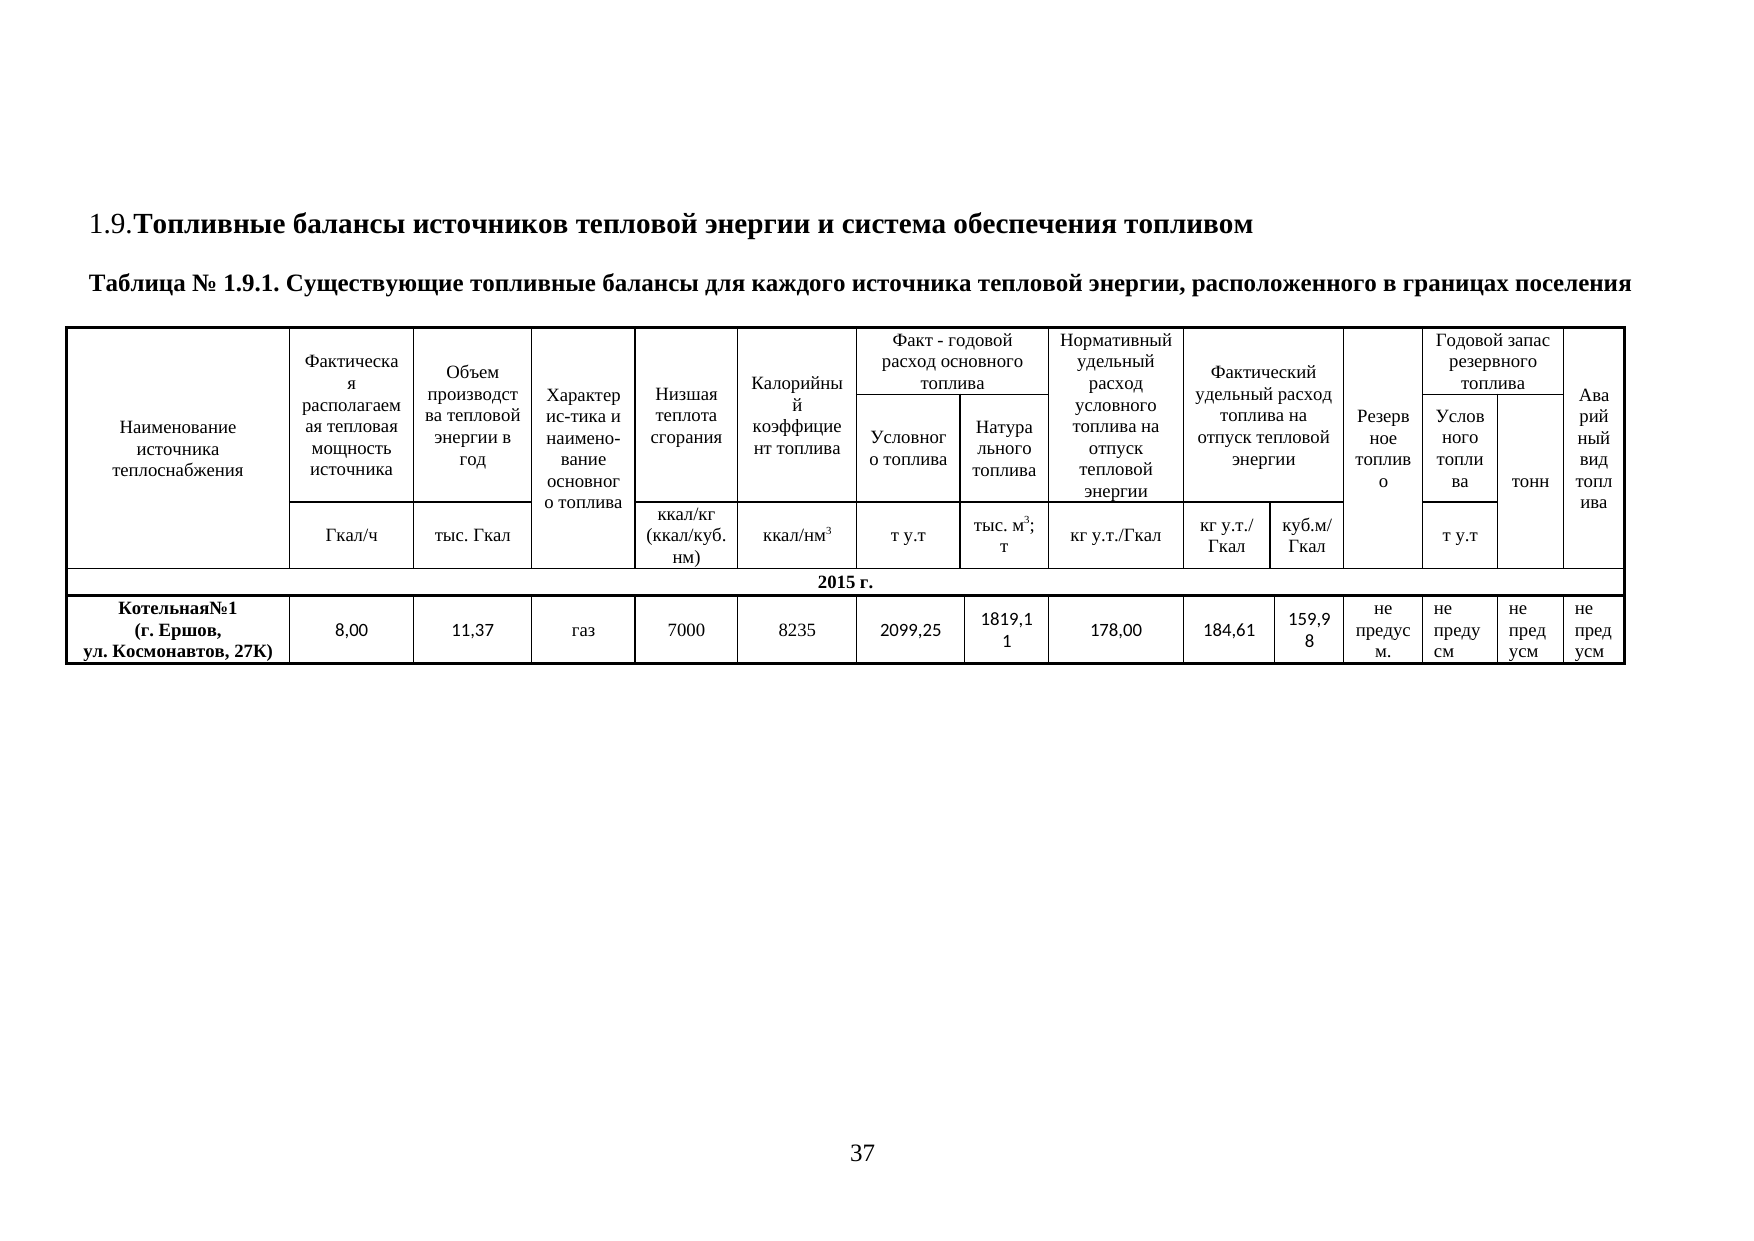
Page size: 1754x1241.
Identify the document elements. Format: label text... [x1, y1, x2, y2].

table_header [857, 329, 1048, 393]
text Таблица № 1.9.1. Существующие топливные балансы для каждого источника тепловой энергии, расположенного в границах поселения [89, 268, 1636, 297]
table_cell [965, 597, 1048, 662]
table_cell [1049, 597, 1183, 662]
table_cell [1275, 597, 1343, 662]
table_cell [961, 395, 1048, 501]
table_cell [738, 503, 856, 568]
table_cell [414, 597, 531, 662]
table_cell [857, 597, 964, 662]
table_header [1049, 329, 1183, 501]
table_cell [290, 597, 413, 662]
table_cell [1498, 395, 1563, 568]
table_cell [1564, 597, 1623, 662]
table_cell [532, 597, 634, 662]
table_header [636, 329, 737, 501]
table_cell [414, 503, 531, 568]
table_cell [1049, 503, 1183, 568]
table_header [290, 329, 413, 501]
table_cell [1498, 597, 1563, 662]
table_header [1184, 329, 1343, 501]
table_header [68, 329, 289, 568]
subtitle Топливные балансы источников тепловой энергии и система обеспечения топливом [89, 206, 1636, 239]
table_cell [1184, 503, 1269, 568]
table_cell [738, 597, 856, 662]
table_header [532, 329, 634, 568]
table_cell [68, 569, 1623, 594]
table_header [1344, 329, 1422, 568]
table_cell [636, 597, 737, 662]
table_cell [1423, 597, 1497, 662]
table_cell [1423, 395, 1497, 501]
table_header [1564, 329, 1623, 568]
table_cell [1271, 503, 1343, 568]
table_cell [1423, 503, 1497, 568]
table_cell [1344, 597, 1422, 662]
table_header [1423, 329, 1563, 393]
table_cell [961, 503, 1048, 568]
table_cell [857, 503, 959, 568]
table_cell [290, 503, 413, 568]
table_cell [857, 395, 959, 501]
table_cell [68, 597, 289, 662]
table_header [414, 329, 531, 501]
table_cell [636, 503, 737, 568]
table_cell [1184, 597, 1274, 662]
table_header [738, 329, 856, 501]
